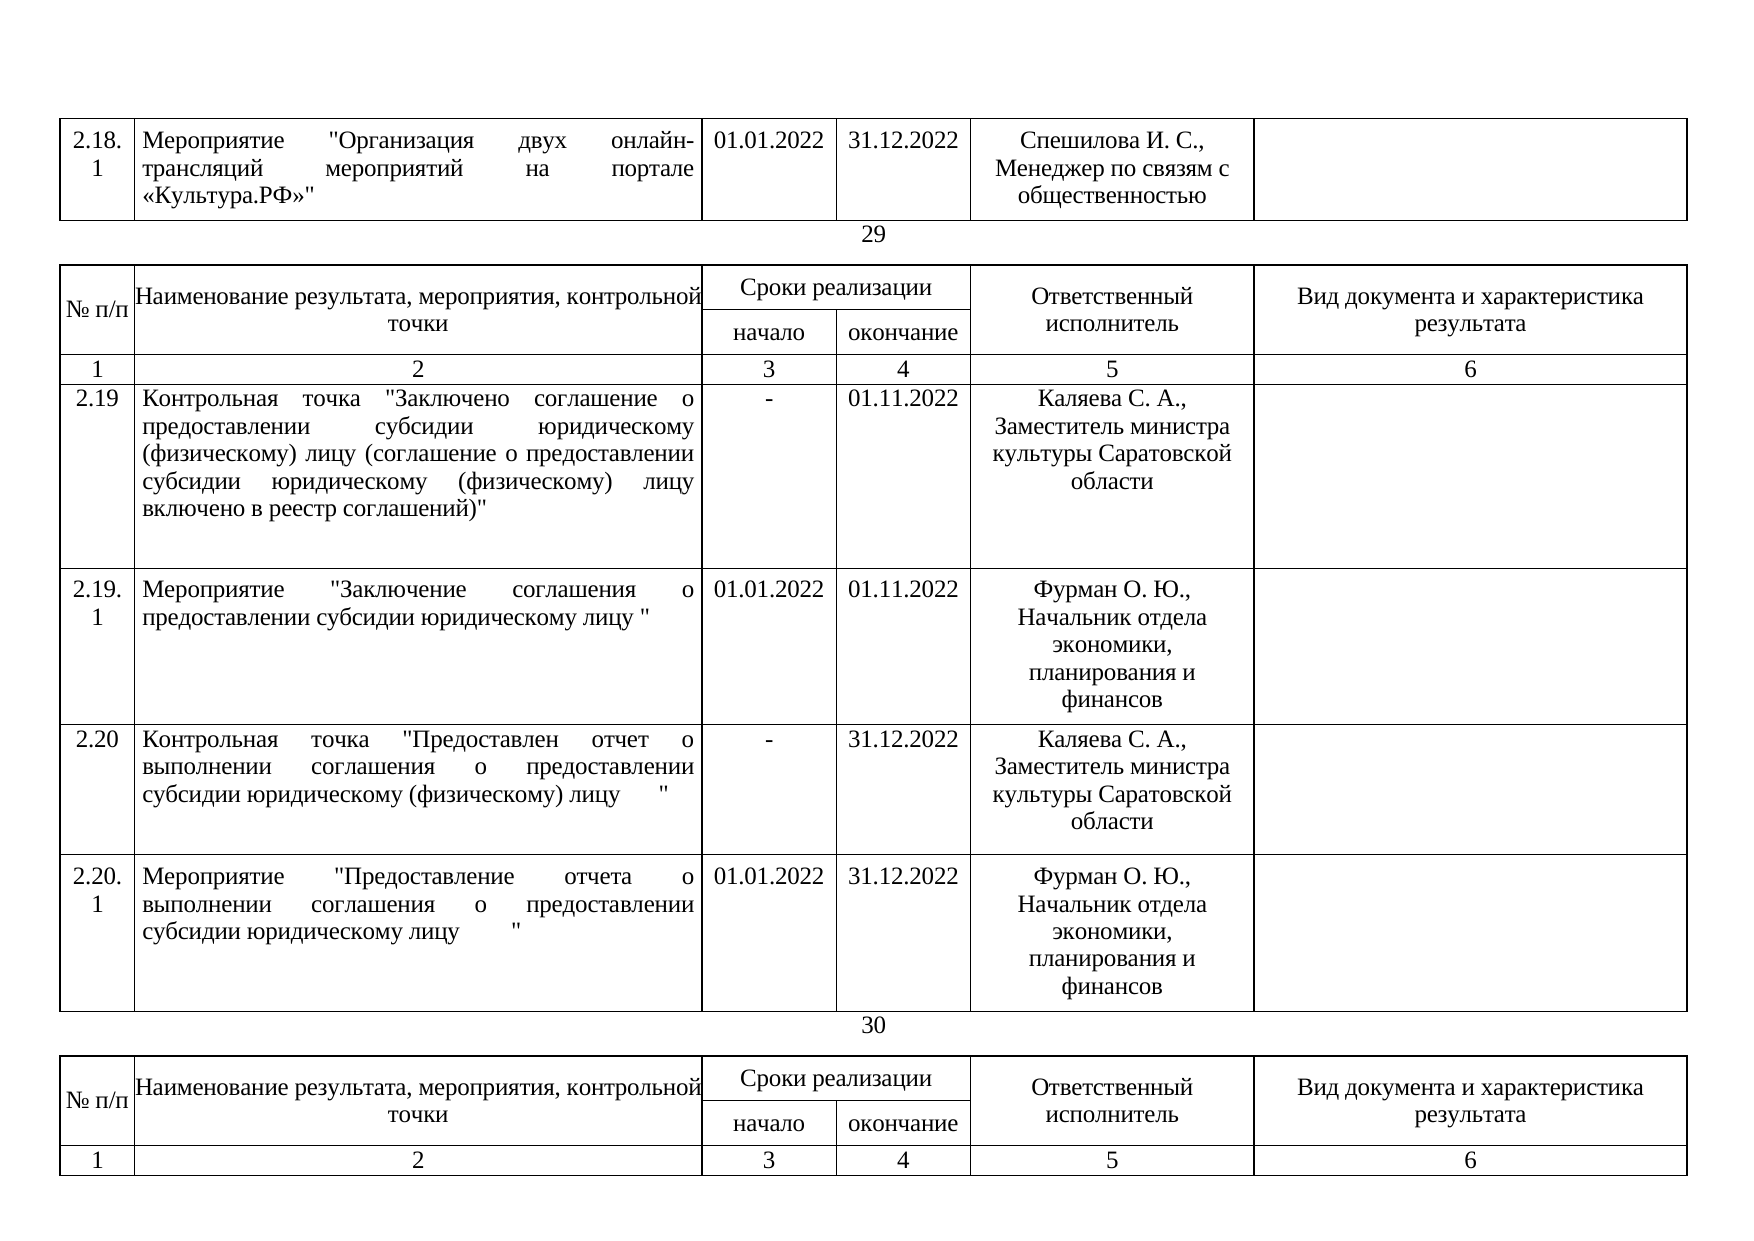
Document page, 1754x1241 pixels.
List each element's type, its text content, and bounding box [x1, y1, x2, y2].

table_cell 29 [60, 221, 1687, 264]
table_cell Ответственный исполнитель [971, 1057, 1253, 1145]
table_cell Наименование результата, мероприятия, контрольной точки [135, 266, 701, 354]
table_cell Сроки реализации [703, 266, 970, 309]
table_cell 01.11.2022 [837, 385, 970, 567]
table_cell [1255, 855, 1686, 1011]
table_cell 3 [703, 1146, 836, 1175]
table_cell Мероприятие "Предоставление отчета о выполнении соглашения о предоставлении субсидии юридическому лицу " [135, 855, 701, 1011]
table_cell начало [703, 310, 836, 354]
table_cell 2.20 [61, 725, 134, 854]
table_cell № п/п [61, 1057, 134, 1145]
table_cell 01.01.2022 [703, 119, 836, 219]
table_cell [1255, 569, 1686, 724]
table_cell Контрольная точка "Заключено соглашение о предоставлении субсидии юридическому (физическому) лицу (соглашение о предоставлении субсидии юридическому (физическому) лицу включено в реестр соглашений)" [135, 385, 701, 567]
table_cell [1255, 385, 1686, 567]
table_cell 1 [61, 355, 134, 384]
table_cell 5 [971, 355, 1253, 384]
table_cell 2.20.1 [61, 855, 134, 1011]
table_cell 5 [971, 1146, 1253, 1175]
table_cell Ответственный исполнитель [971, 266, 1253, 354]
table_cell окончание [837, 310, 970, 354]
table_cell 01.01.2022 [703, 569, 836, 724]
table_cell окончание [837, 1101, 970, 1145]
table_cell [971, 119, 1253, 219]
table_cell [1255, 725, 1686, 854]
table_cell Сроки реализации [703, 1057, 970, 1100]
table_cell - [703, 725, 836, 854]
table_cell Каляева С. А., Заместитель министра культуры Саратовской области [971, 385, 1253, 567]
table_cell Фурман О. Ю., Начальник отдела экономики, планирования и финансов [971, 855, 1253, 1011]
table_cell начало [703, 1101, 836, 1145]
table_cell 4 [837, 355, 970, 384]
table_cell Мероприятие "Заключение соглашения о предоставлении субсидии юридическому лицу " [135, 569, 701, 724]
table_cell Наименование результата, мероприятия, контрольной точки [135, 1057, 701, 1145]
table_cell 31.12.2022 [837, 119, 970, 219]
table_cell Вид документа и характеристика результата [1255, 266, 1686, 354]
table_cell Мероприятие "Организация двух онлайн-трансляций мероприятий на портале «Культура.РФ»" [135, 119, 701, 219]
table_cell 31.12.2022 [837, 855, 970, 1011]
table_cell 6 [1255, 1146, 1686, 1175]
table_cell 6 [1255, 355, 1686, 384]
table_cell Вид документа и характеристика результата [1255, 1057, 1686, 1145]
table_cell 2.19 [61, 385, 134, 567]
table_cell 2 [135, 1146, 701, 1175]
table_cell 30 [60, 1012, 1687, 1055]
table_cell Фурман О. Ю., Начальник отдела экономики, планирования и финансов [971, 569, 1253, 724]
table_cell 2.19.1 [61, 569, 134, 724]
table_cell 1 [61, 1146, 134, 1175]
table_cell 31.12.2022 [837, 725, 970, 854]
table_cell № п/п [61, 266, 134, 354]
table_cell 2.18.1 [61, 119, 134, 219]
table_cell - [703, 385, 836, 567]
table_cell 01.01.2022 [703, 855, 836, 1011]
table_cell 01.11.2022 [837, 569, 970, 724]
table_cell Контрольная точка "Предоставлен отчет о выполнении соглашения о предоставлении субсидии юридическому (физическому) лицу " [135, 725, 701, 854]
table_cell [1255, 119, 1686, 219]
table_cell 4 [837, 1146, 970, 1175]
table_cell 2 [135, 355, 701, 384]
table_cell 3 [703, 355, 836, 384]
table_cell Каляева С. А., Заместитель министра культуры Саратовской области [971, 725, 1253, 854]
